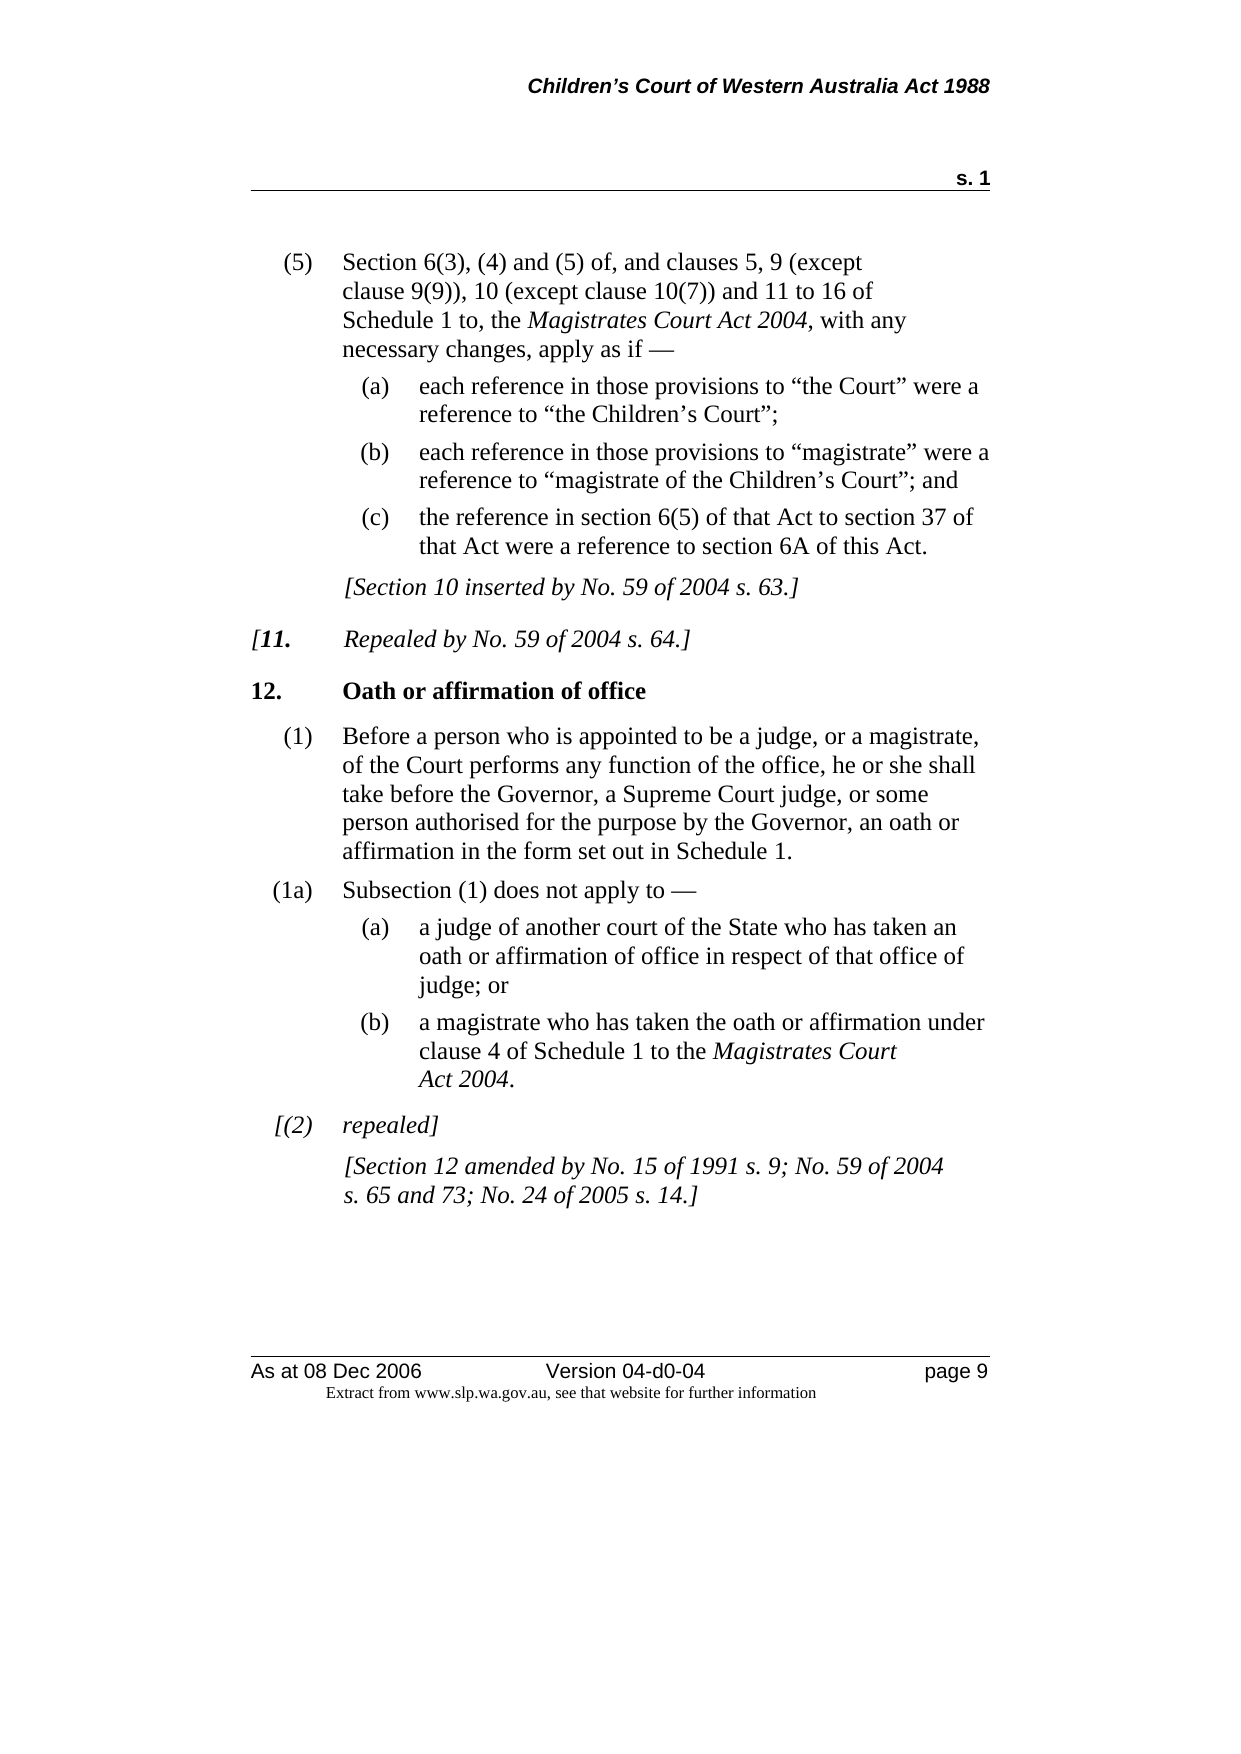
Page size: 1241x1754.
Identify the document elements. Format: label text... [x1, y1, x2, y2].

text [11. Repealed by No. 59 of 2004 s. 64.] [251, 624, 990, 653]
text (1a) Subsection (1) does not apply to — [251, 875, 990, 904]
text (b) each reference in those provisions to “magistrate” were a reference to “magistrate of the Children’s Court”; and [251, 437, 990, 494]
text (b) a magistrate who has taken the oath or affirmation under clause 4 of Schedule 1 to the Magistrates Court Act 2004. [251, 1007, 990, 1093]
text [Section 10 inserted by No. 59 of 2004 s. 63.] [251, 572, 990, 601]
subtitle 12. Oath or affirmation of office [251, 676, 990, 704]
text (1) Before a person who is appointed to be a judge, or a magistrate, of the Court performs any function of the office, he or she shall take before the Governor, a Supreme Court judge, or some person authorised for the purpose by the Governor, an oath or affirmation in the form set out in Schedule 1. [251, 721, 990, 865]
text [Section 12 amended by No. 15 of 1991 s. 9; No. 59 of 2004 s. 65 and 73; No. 24 of 2005 s. 14.] [251, 1151, 990, 1209]
text (a) each reference in those provisions to “the Court” were a reference to “the Children’s Court”; [251, 371, 990, 428]
text (c) the reference in section 6(5) of that Act to section 37 of that Act were a reference to section 6A of this Act. [251, 502, 990, 560]
text [(2) repealed] [251, 1110, 990, 1139]
text (5) Section 6(3), (4) and (5) of, and clauses 5, 9 (except clause 9(9)), 10 (except clause 10(7)) and 11 to 16 of Schedule 1 to, the Magistrates Court Act 2004, with any necessary changes, apply as if — [251, 247, 990, 362]
text (a) a judge of another court of the State who has taken an oath or affirmation of office in respect of that office of judge; or [251, 912, 990, 999]
